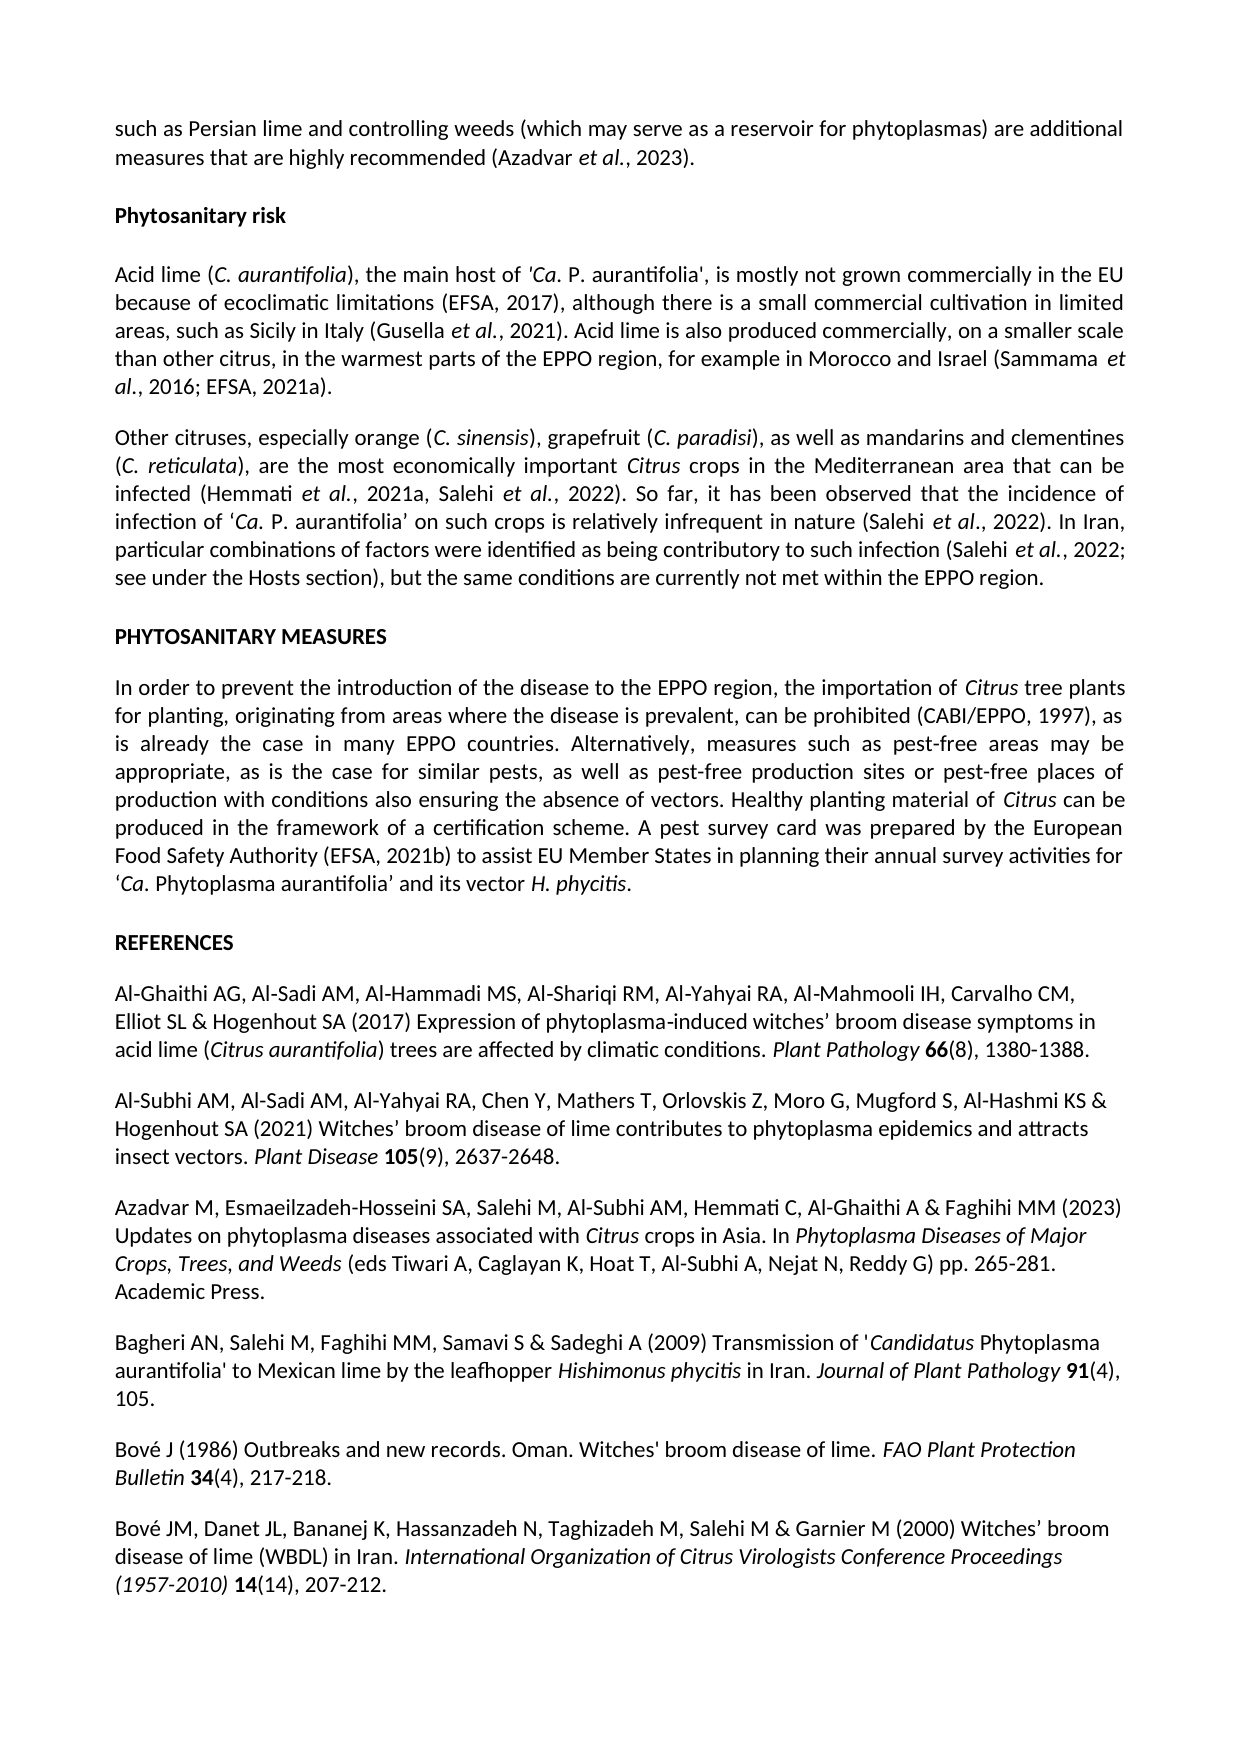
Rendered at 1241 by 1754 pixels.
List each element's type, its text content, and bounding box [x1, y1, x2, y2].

text Bagheri AN, Salehi M, Faghihi MM, Samavi S & Sadeghi A (2009) Transmission of 'Candidatus Phytoplasma aurantifolia' to Mexican lime by the leafhopper Hishimonus phycitis in Iran. Journal of Plant Pathology 91(4), 105. [114, 1328, 1126, 1412]
text Phytosanitary risk [114, 201, 1126, 229]
text REFERENCES [114, 928, 1126, 956]
text Al-Subhi AM, Al-Sadi AM, Al-Yahyai RA, Chen Y, Mathers T, Orlovskis Z, Moro G, Mugford S, Al-Hashmi KS & Hogenhout SA (2021) Witches’ broom disease of lime contributes to phytoplasma epidemics and attracts insect vectors. Plant Disease 105(9), 2637-2648. [114, 1086, 1126, 1170]
text Acid lime (C. aurantifolia), the main host of 'Ca. P. aurantifolia', is mostly not grown commercially in the EU because of ecoclimatic limitations (EFSA, 2017), although there is a small commercial cultivation in limited areas, such as Sicily in Italy (Gusella et al., 2021). Acid lime is also produced commercially, on a smaller scale than other citrus, in the warmest parts of the EPPO region, for example in Morocco and Israel (Sammama et al., 2016; EFSA, 2021a). [114, 260, 1126, 400]
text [114, 114, 1126, 171]
text PHYTOSANITARY MEASURES [114, 622, 1126, 650]
text Al‐Ghaithi AG, Al‐Sadi AM, Al‐Hammadi MS, Al‐Shariqi RM, Al‐Yahyai RA, Al‐Mahmooli IH, Carvalho CM, Elliot SL & Hogenhout SA (2017) Expression of phytoplasma‐induced witches’ broom disease symptoms in acid lime (Citrus aurantifolia) trees are affected by climatic conditions. Plant Pathology 66(8), 1380-1388. [114, 979, 1126, 1063]
text In order to prevent the introduction of the disease to the EPPO region, the importation of Citrus tree plants for planting, originating from areas where the disease is prevalent, can be prohibited (CABI/EPPO, 1997), as is already the case in many EPPO countries. Alternatively, measures such as pest-free areas may be appropriate, as is the case for similar pests, as well as pest-free production sites or pest-free places of production with conditions also ensuring the absence of vectors. Healthy planting material of Citrus can be produced in the framework of a certification scheme. A pest survey card was prepared by the European Food Safety Authority (EFSA, 2021b) to assist EU Member States in planning their annual survey activities for ‘Ca. Phytoplasma aurantifolia’ and its vector H. phycitis. [114, 673, 1126, 897]
text Bové JM, Danet JL, Bananej K, Hassanzadeh N, Taghizadeh M, Salehi M & Garnier M (2000) Witches’ broom disease of lime (WBDL) in Iran. International Organization of Citrus Virologists Conference Proceedings (1957-2010) 14(14), 207-212. [114, 1514, 1126, 1598]
text Bové J (1986) Outbreaks and new records. Oman. Witches' broom disease of lime. FAO Plant Protection Bulletin 34(4), 217-218. [114, 1435, 1126, 1491]
text Other citruses, especially orange (C. sinensis), grapefruit (C. paradisi), as well as mandarins and clementines (C. reticulata), are the most economically important Citrus crops in the Mediterranean area that can be infected (Hemmati et al., 2021a, Salehi et al., 2022). So far, it has been observed that the incidence of infection of ‘Ca. P. aurantifolia’ on such crops is relatively infrequent in nature (Salehi et al., 2022). In Iran, particular combinations of factors were identified as being contributory to such infection (Salehi et al., 2022; see under the Hosts section), but the same conditions are currently not met within the EPPO region. [114, 423, 1126, 591]
text Azadvar M, Esmaeilzadeh-Hosseini SA, Salehi M, Al-Subhi AM, Hemmati C, Al-Ghaithi A & Faghihi MM (2023) Updates on phytoplasma diseases associated with Citrus crops in Asia. In Phytoplasma Diseases of Major Crops, Trees, and Weeds (eds Tiwari A, Caglayan K, Hoat T, Al-Subhi A, Nejat N, Reddy G) pp. 265-281. Academic Press. [114, 1193, 1126, 1305]
